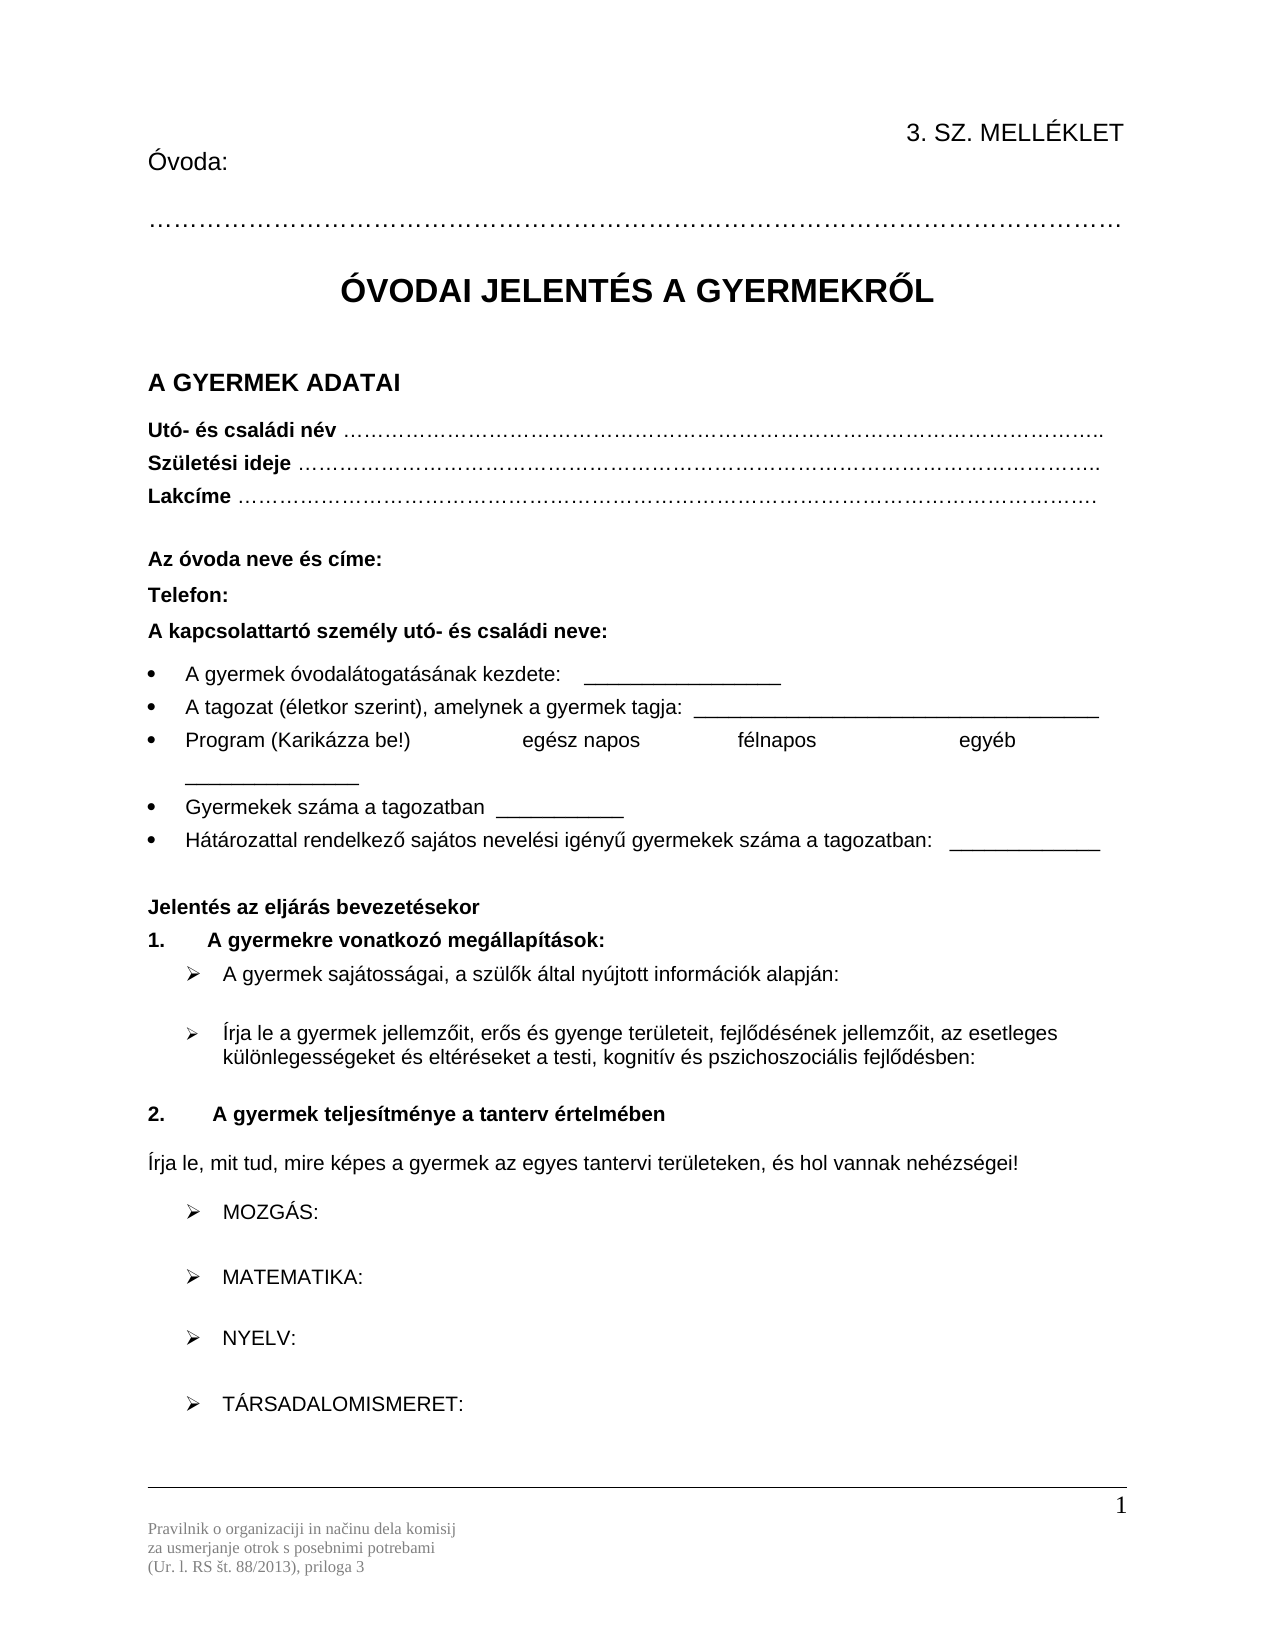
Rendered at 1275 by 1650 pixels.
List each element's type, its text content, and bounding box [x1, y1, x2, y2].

list A gyermek teljesítménye a tanterv értelmében [148, 1102, 1127, 1126]
list TÁRSADALOMISMERET: [185, 1391, 1127, 1415]
text A GYERMEK ADATAI [148, 367, 1127, 396]
text 3. SZ. MELLÉKLET [148, 118, 1127, 147]
text Írja le, mit tud, mire képes a gyermek az egyes tantervi területeken, és hol vannak nehézségei! [148, 1151, 1127, 1175]
list A tagozat (életkor szerint), amelynek a gyermek tagja: ___________________________________ [148, 688, 1127, 721]
text Születési ideje …………………………………………………………………………………………………….. [148, 444, 1127, 477]
list MATEMATIKA: [185, 1265, 1127, 1289]
list A gyermek óvodalátogatásának kezdete: _________________ [148, 654, 1127, 688]
list MOZGÁS: [185, 1199, 1127, 1224]
text Az óvoda neve és címe: [148, 547, 1127, 571]
list A gyermek sajátosságai, a szülők által nyújtott információk alapján: [185, 954, 1127, 988]
list Program (Karikázza be!) egész napos félnapos egyéb _______________ [148, 721, 1127, 788]
list Írja le a gyermek jellemzőit, erős és gyenge területeit, fejlődésének jellemzőit, az esetleges különlegességeket és eltéréseket a testi, kognitív és pszichoszociális fejlődésben: [185, 1021, 1127, 1069]
text ÓVODAI JELENTÉS A GYERMEKRŐL [148, 272, 1127, 310]
list A gyermekre vonatkozó megállapítások: [148, 921, 1127, 954]
list Gyermekek száma a tagozatban ___________ [148, 788, 1127, 821]
text ……………………………………………………………………………………………………… [148, 204, 1127, 233]
text Utó- és családi név ……………………………………………………………………………………………….. [148, 411, 1127, 444]
text A kapcsolattartó személy utó- és családi neve: [148, 618, 1127, 642]
list Hátározattal rendelkező sajátos nevelési igényű gyermekek száma a tagozatban: _____________ [148, 821, 1127, 854]
text Telefon: [148, 582, 1127, 606]
text Óvoda: [148, 147, 1127, 176]
text Jelentés az eljárás bevezetésekor [148, 888, 1127, 921]
list NYELV: [185, 1326, 1127, 1350]
text Lakcíme ……………………………………………………………………………………………………………. [148, 477, 1127, 511]
